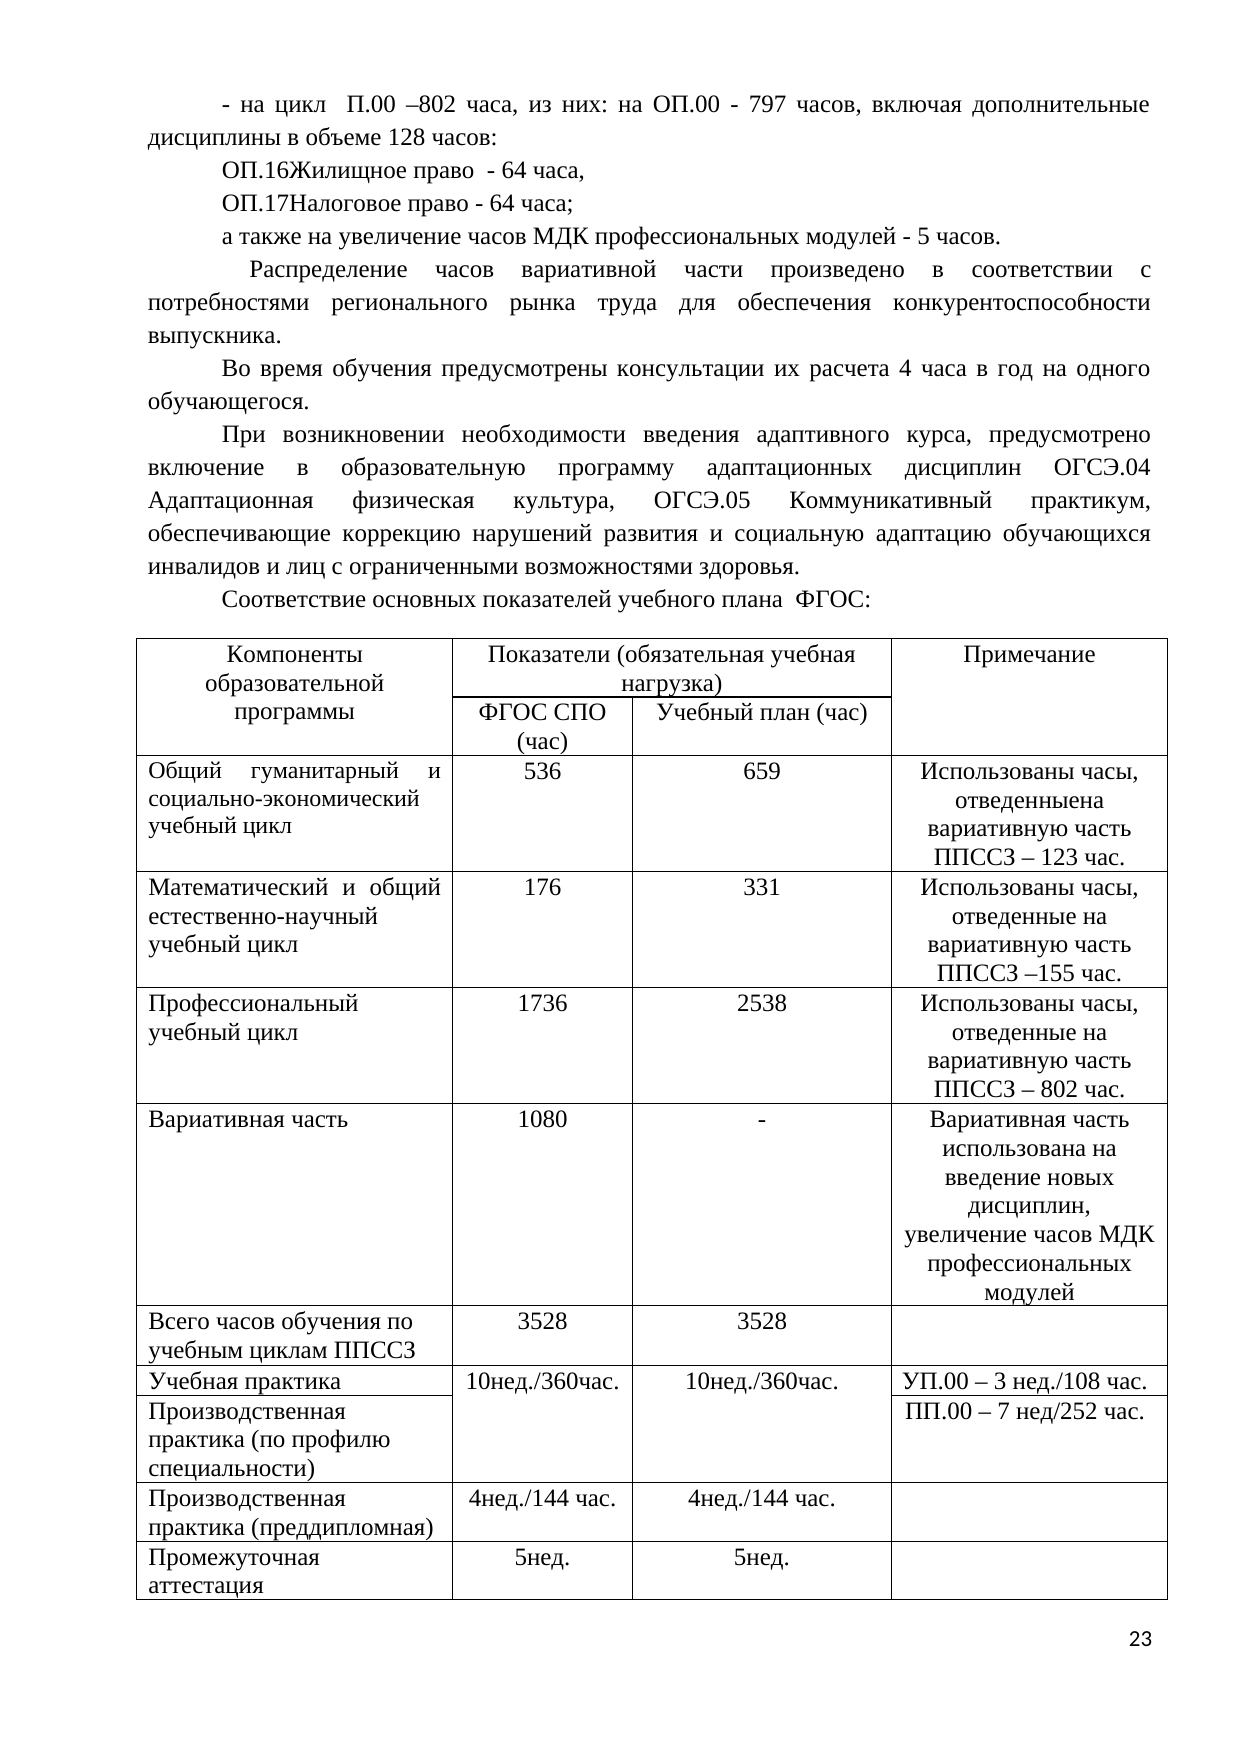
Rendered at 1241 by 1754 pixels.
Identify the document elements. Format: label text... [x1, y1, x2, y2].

text Соответствие основных показателей учебного плана ФГОС: [148, 584, 1152, 613]
table_cell 10нед./360час. [453, 1366, 632, 1482]
table_cell 3528 [633, 1306, 891, 1365]
table_cell [892, 1306, 1167, 1365]
table_cell Промежуточная аттестация [137, 1542, 452, 1599]
table_cell 4нед./144 час. [453, 1483, 632, 1541]
table_header Компоненты образовательной программы [137, 639, 452, 755]
table_cell Использованы часы, отведенные на вариативную часть ППССЗ –155 час. [892, 872, 1167, 987]
table_cell ФГОС СПО (час) [453, 698, 632, 755]
table_cell [892, 1483, 1167, 1541]
table_cell 5нед. [453, 1542, 632, 1599]
table_cell 176 [453, 872, 632, 987]
text Распределение часов вариативной части произведено в соответствии с потребностями регионального рынка труда для обеспечения конкурентоспособности выпускника. [148, 254, 1152, 348]
table_cell Вариативная часть использована на введение новых дисциплин, увеличение часов МДК профессиональных модулей [892, 1104, 1167, 1305]
table_cell Учебная практика [137, 1366, 452, 1395]
table_cell 3528 [453, 1306, 632, 1365]
table_cell 1736 [453, 988, 632, 1103]
table_cell Всего часов обучения по учебным циклам ППССЗ [137, 1306, 452, 1365]
table_cell 536 [453, 756, 632, 871]
text ОП.16Жилищное право - 64 часа, [148, 155, 1152, 183]
table_cell - [633, 1104, 891, 1305]
table_cell 659 [633, 756, 891, 871]
table_cell Общий гуманитарный и социально-экономический учебный цикл [137, 756, 452, 871]
table_header Примечание [892, 639, 1167, 755]
text - на цикл П.00 –802 часа, из них: на ОП.00 - 797 часов, включая дополнительные дисциплины в объеме 128 часов: [148, 89, 1152, 150]
table_cell ПП.00 – 7 нед/252 час. [892, 1396, 1167, 1482]
table_cell 10нед./360час. [633, 1366, 891, 1482]
table_cell [892, 1542, 1167, 1599]
table_cell 4нед./144 час. [633, 1483, 891, 1541]
table_cell Производственная практика (преддипломная) [137, 1483, 452, 1541]
table_cell 5нед. [633, 1542, 891, 1599]
text а также на увеличение часов МДК профессиональных модулей - 5 часов. [148, 221, 1152, 249]
table_cell 1080 [453, 1104, 632, 1305]
table_cell Использованы часы, отведенныена вариативную часть ППССЗ – 123 час. [892, 756, 1167, 871]
table_cell Математический и общий естественно-научный учебный цикл [137, 872, 452, 987]
table_cell 2538 [633, 988, 891, 1103]
text При возникновении необходимости введения адаптивного курса, предусмотрено включение в образовательную программу адаптационных дисциплин ОГСЭ.04 Адаптационная физическая культура, ОГСЭ.05 Коммуникативный практикум, обеспечивающие коррекцию нарушений развития и социальную адаптацию обучающихся инвалидов и лиц с ограниченными возможностями здоровья. [148, 419, 1152, 580]
table_cell Производственная практика (по профилю специальности) [137, 1396, 452, 1482]
table_cell УП.00 – 3 нед./108 час. [892, 1366, 1167, 1395]
table_cell 331 [633, 872, 891, 987]
text ОП.17Налоговое право - 64 часа; [148, 188, 1152, 216]
table_cell Вариативная часть [137, 1104, 452, 1305]
text Во время обучения предусмотрены консультации их расчета 4 часа в год на одного обучающегося. [148, 353, 1152, 414]
table_cell Учебный план (час) [633, 698, 891, 755]
table_header Показатели (обязательная учебная нагрузка) [453, 639, 891, 696]
table_cell Использованы часы, отведенные на вариативную часть ППССЗ – 802 час. [892, 988, 1167, 1103]
table_cell Профессиональный учебный цикл [137, 988, 452, 1103]
